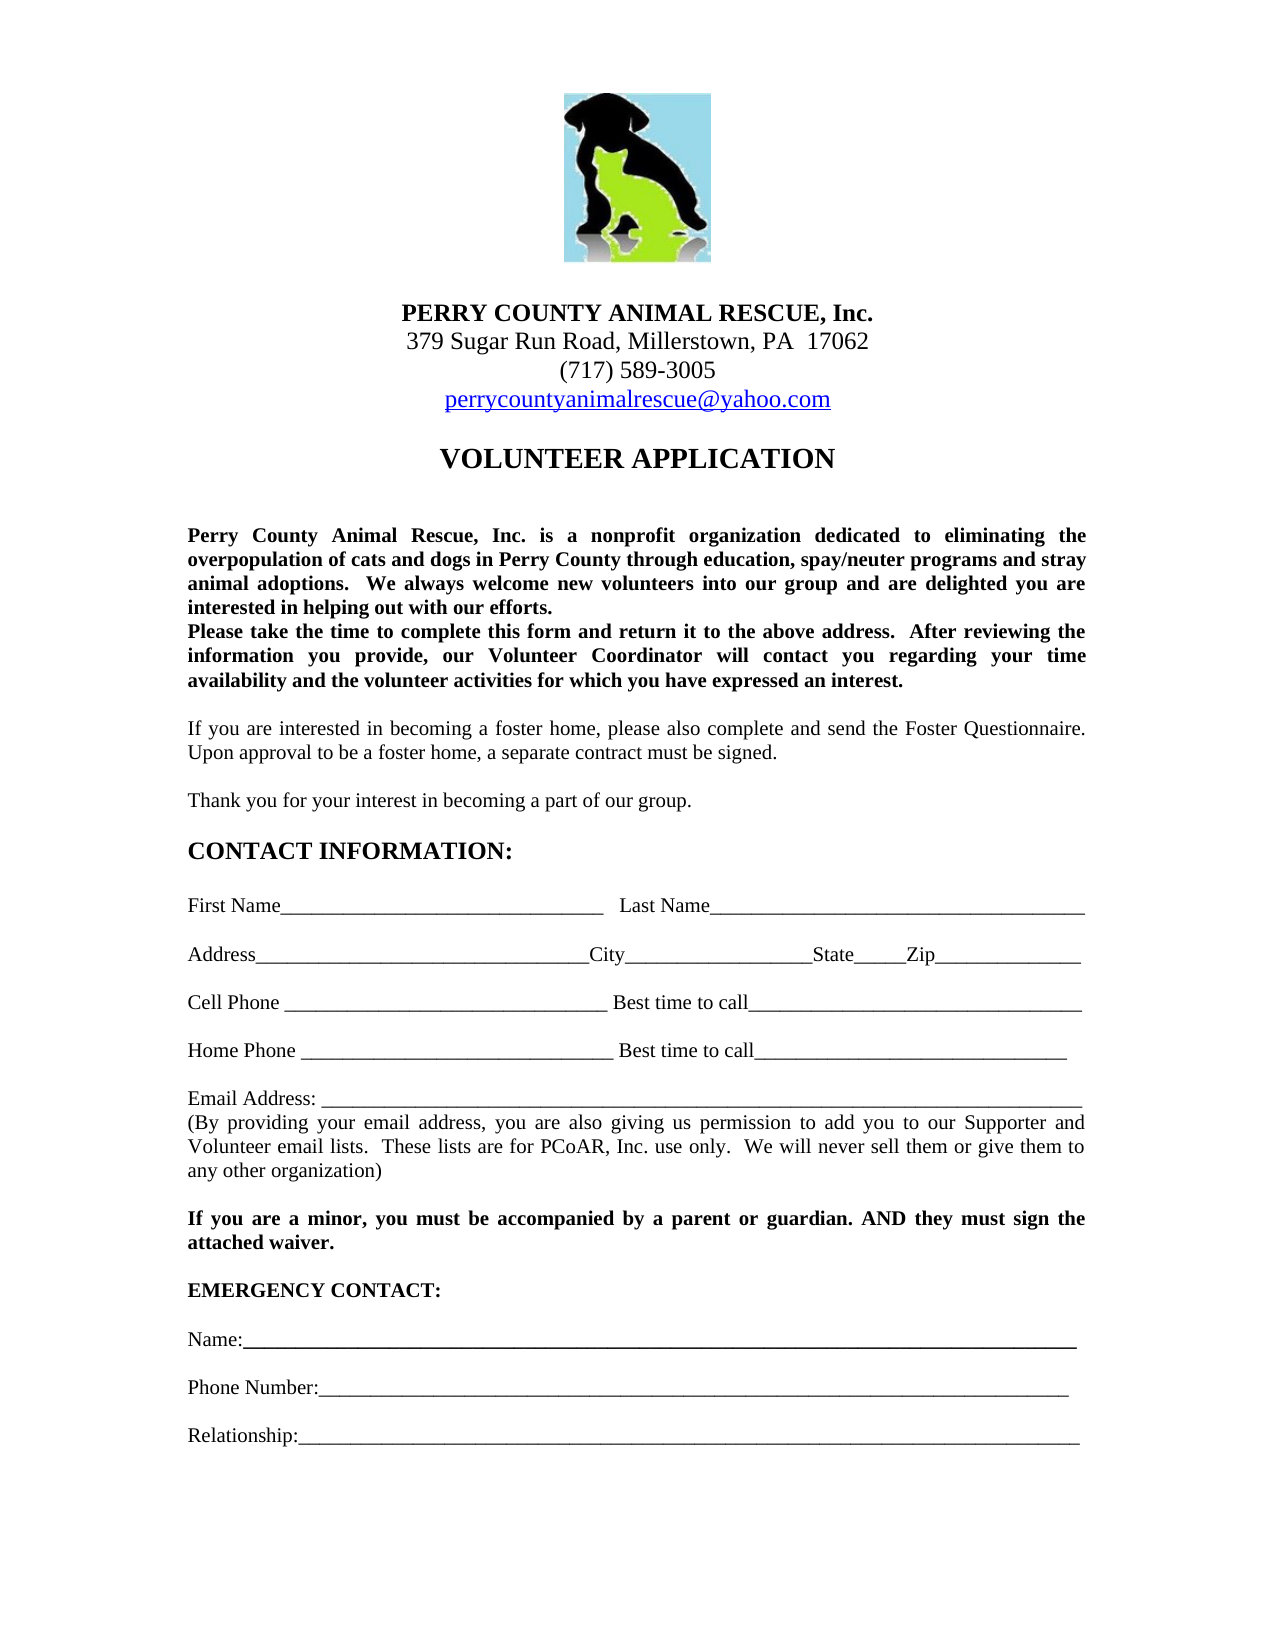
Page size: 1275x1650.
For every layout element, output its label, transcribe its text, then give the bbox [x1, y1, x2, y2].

text Thank you for your interest in becoming a part of our group. [187, 788, 1087, 812]
text perrycountyanimalrescue@yahoo.com [187, 384, 1087, 413]
text (717) 589-3005 [187, 355, 1087, 384]
text EMERGENCY CONTACT: [187, 1278, 1087, 1302]
text CONTACT INFORMATION: [187, 836, 1087, 865]
text (By providing your email address, you are also giving us permission to add you to our Supporter and Volunteer email lists. These lists are for PCoAR, Inc. use only. We will never sell them or give them to any other organization) [187, 1110, 1087, 1182]
text First Name_______________________________ Last Name____________________________________ [187, 893, 1087, 917]
text Relationship:___________________________________________________________________________ [187, 1423, 1087, 1447]
text Email Address: _________________________________________________________________________ [187, 1086, 1087, 1110]
picture [564, 93, 711, 264]
text Address________________________________City__________________State_____Zip______________ [187, 942, 1087, 966]
text If you are interested in becoming a foster home, please also complete and send the Foster Questionnaire. Upon approval to be a foster home, a separate contract must be signed. [187, 716, 1087, 764]
subtitle VOLUNTEER APPLICATION [187, 441, 1087, 475]
text Perry County Animal Rescue, Inc. is a nonprofit organization dedicated to eliminating the overpopulation of cats and dogs in Perry County through education, spay/neuter programs and stray animal adoptions. We always welcome new volunteers into our group and are delighted you are interested in helping out with our efforts. [187, 523, 1087, 619]
text 379 Sugar Run Road, Millerstown, PA 17062 [187, 326, 1087, 355]
text Cell Phone _______________________________ Best time to call________________________________ [187, 990, 1087, 1014]
text Phone Number:________________________________________________________________________ [187, 1375, 1087, 1399]
text PERRY COUNTY ANIMAL RESCUE, Inc. [187, 298, 1087, 326]
text Please take the time to complete this form and return it to the above address. After reviewing the information you provide, our Volunteer Coordinator will contact you regarding your time availability and the volunteer activities for which you have expressed an interest. [187, 619, 1087, 692]
text Name:________________________________________________________________________________ [187, 1327, 1087, 1351]
text If you are a minor, you must be accompanied by a parent or guardian. AND they must sign the attached waiver. [187, 1206, 1087, 1254]
text Home Phone ______________________________ Best time to call______________________________ [187, 1038, 1087, 1062]
